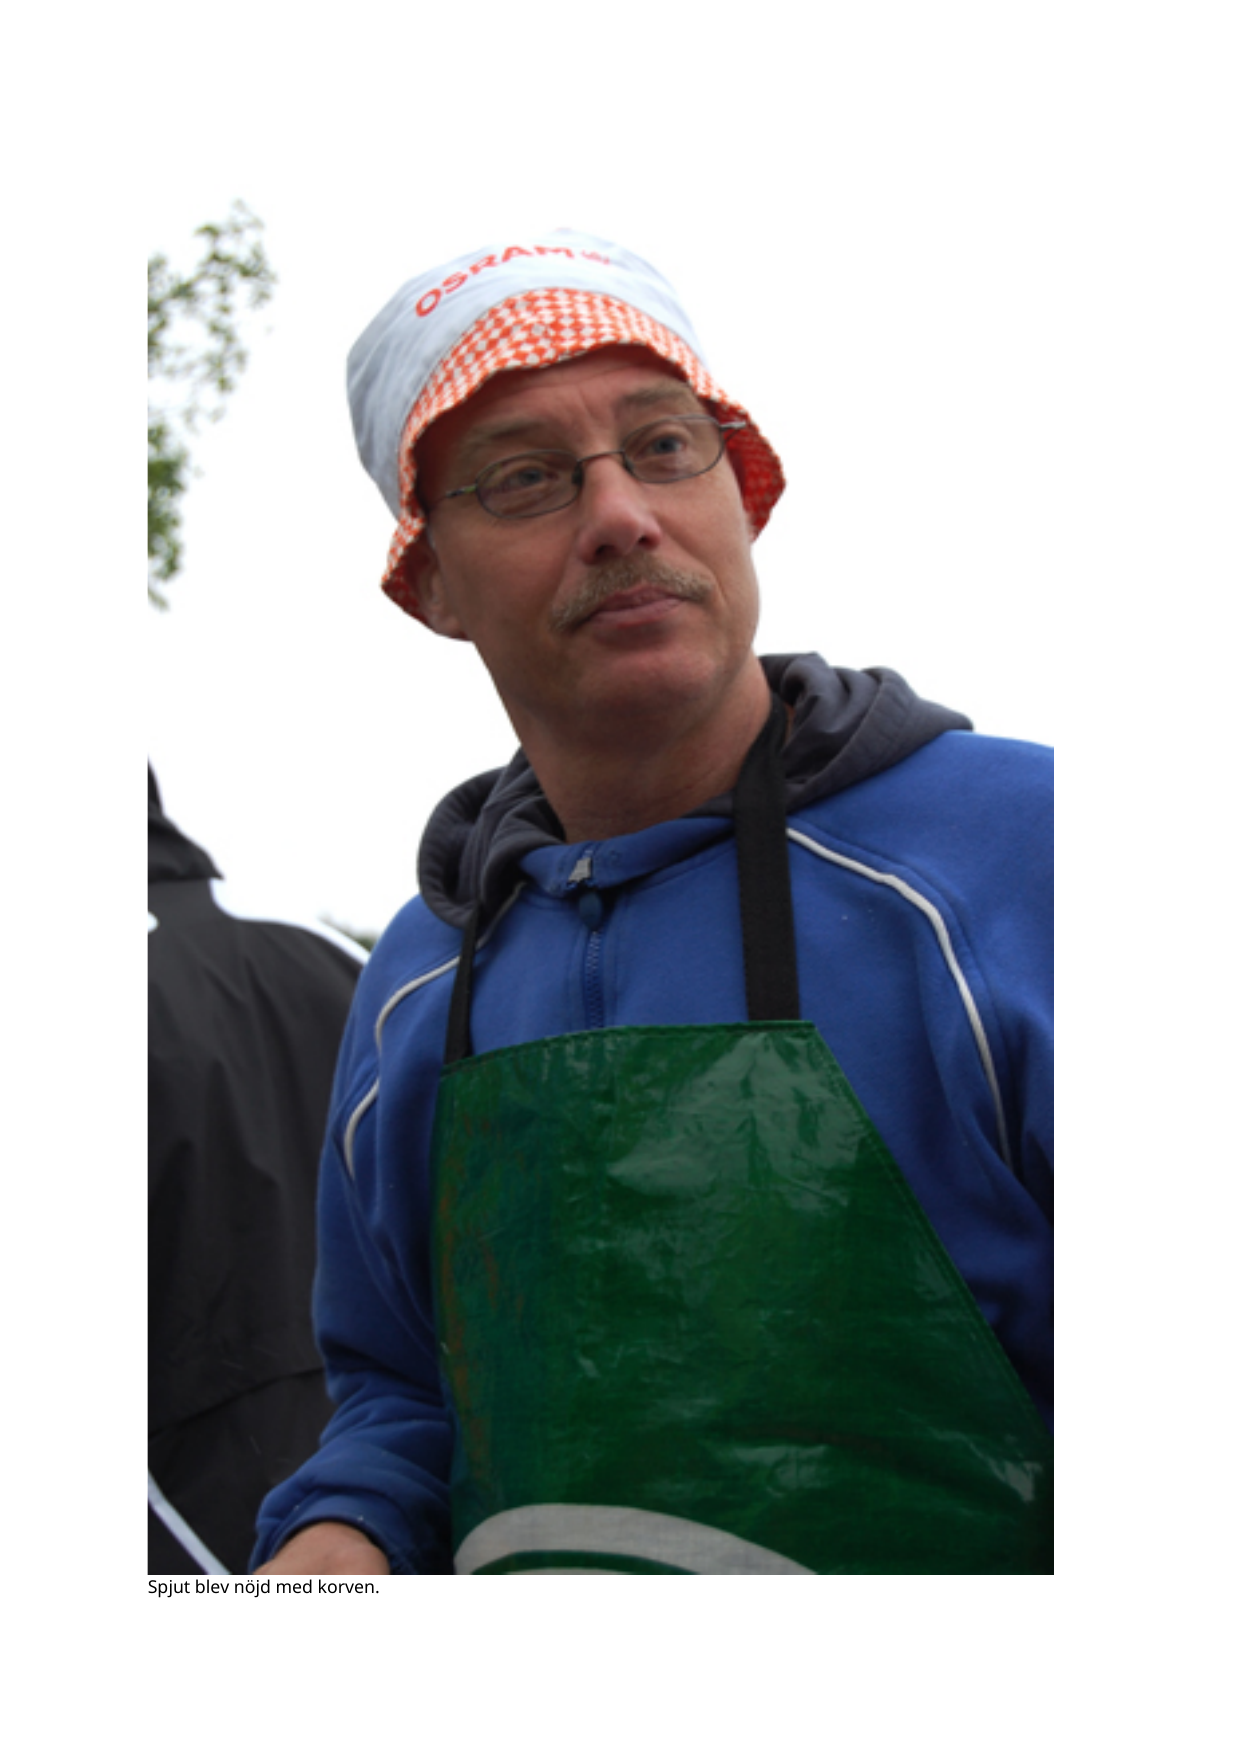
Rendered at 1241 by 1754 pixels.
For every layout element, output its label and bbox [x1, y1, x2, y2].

text [148, 148, 1093, 1598]
picture [147, 147, 1054, 1575]
